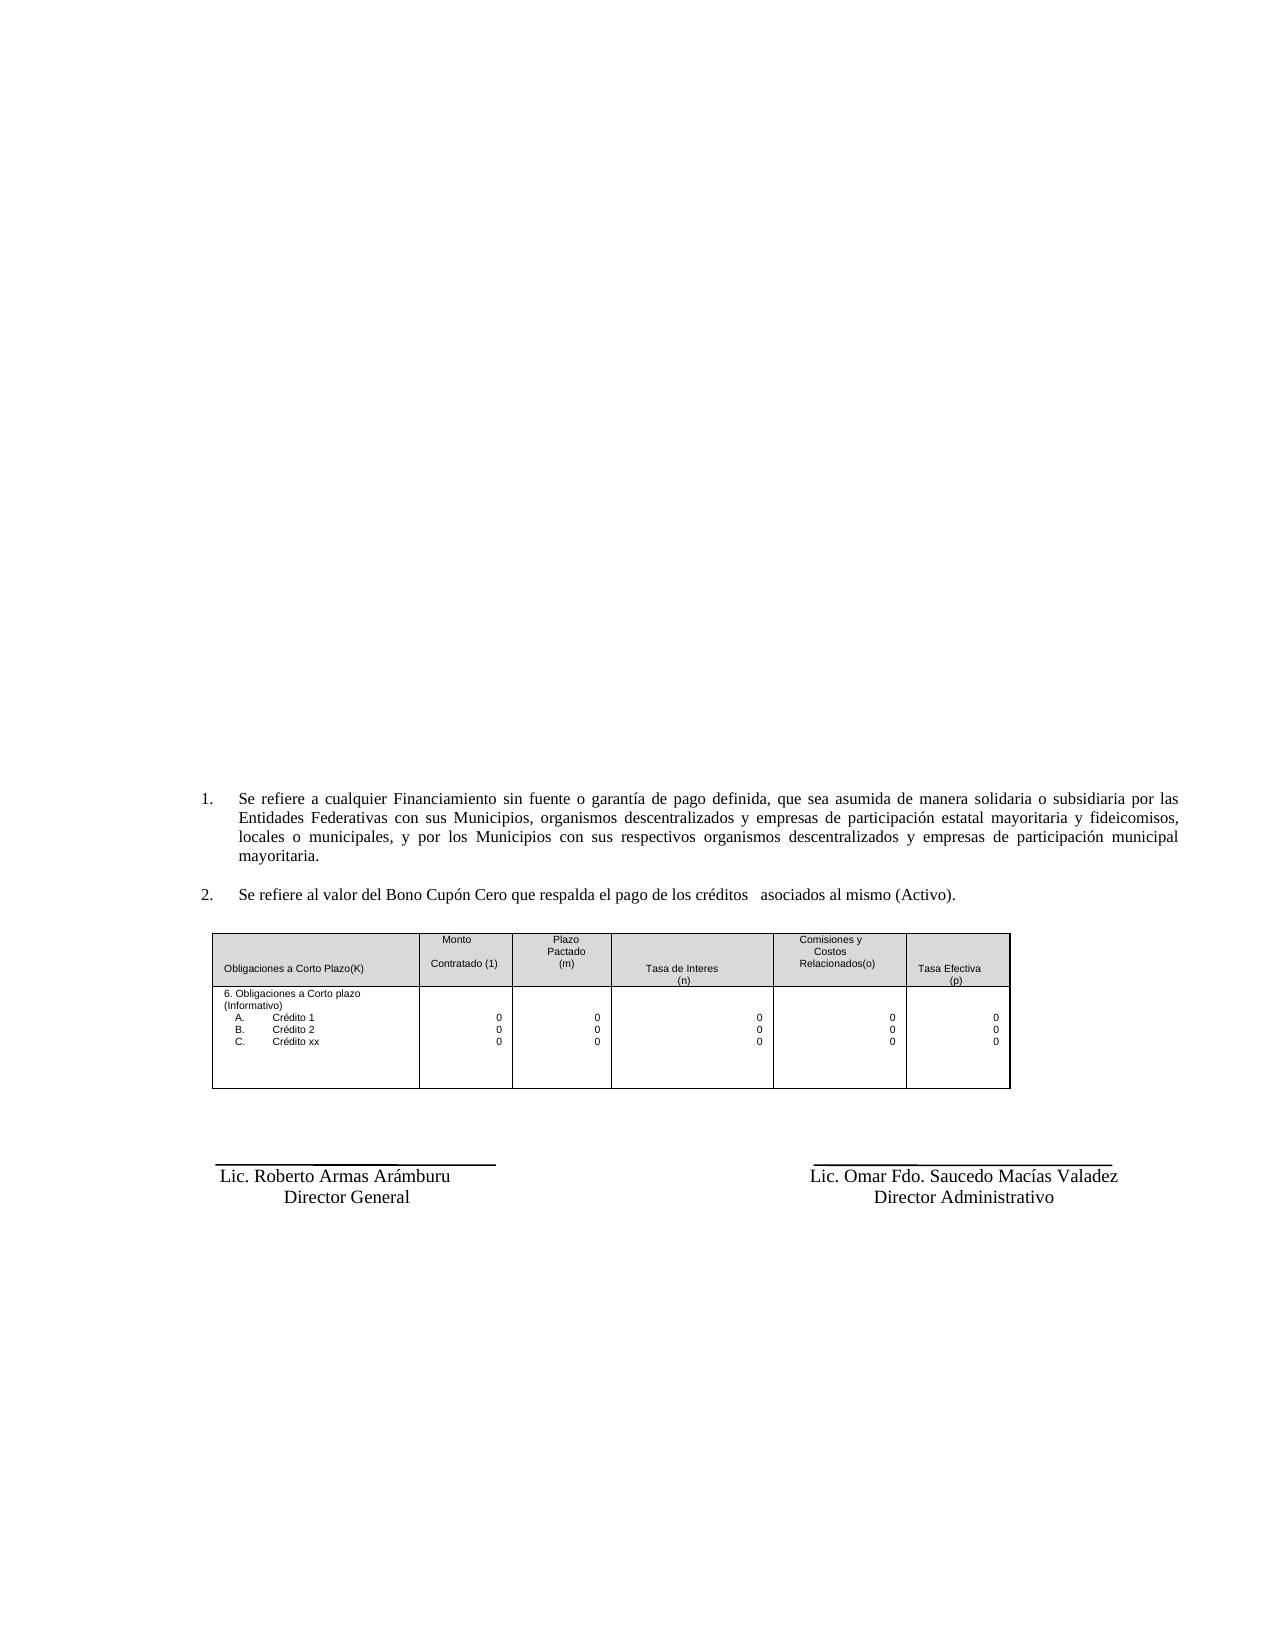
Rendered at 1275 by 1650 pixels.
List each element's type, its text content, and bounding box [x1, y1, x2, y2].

table_cell 0 0 0 [420, 987, 512, 1088]
table_cell 0 0 0 [774, 987, 906, 1088]
list Se refiere al valor del Bono Cupón Cero que respalda el pago de los créditos asociados al mismo (Activo). [201, 884, 1181, 904]
table_cell 0 0 0 [907, 987, 1009, 1088]
table_header Tasa Efectiva (p) [907, 934, 1009, 986]
table_header Obligaciones a Corto Plazo(K) [213, 934, 419, 986]
table_header Tasa de Interes (n) [612, 934, 773, 986]
list Se refiere a cualquier Financiamiento sin fuente o garantía de pago definida, que sea asumida de manera solidaria o subsidiaria por las Entidades Federativas con sus Municipios, organismos descentralizados y empresas de participación estatal mayoritaria y fideicomisos, locales o municipales, y por los Municipios con sus respectivos organismos descentralizados y empresas de participación municipal mayoritaria. [201, 789, 1181, 865]
table_cell 0 0 0 [612, 987, 773, 1088]
table_header Comisiones y Costos Relacionados(o) [774, 934, 906, 986]
table_cell 0 0 0 [513, 987, 611, 1088]
table_header Plazo Pactado (m) [513, 934, 611, 986]
table_cell 6. Obligaciones a Corto plazo (Informativo) Crédito 1 Crédito 2 Crédito xx [213, 987, 419, 1088]
table_header Monto Contratado (1) [420, 934, 512, 986]
